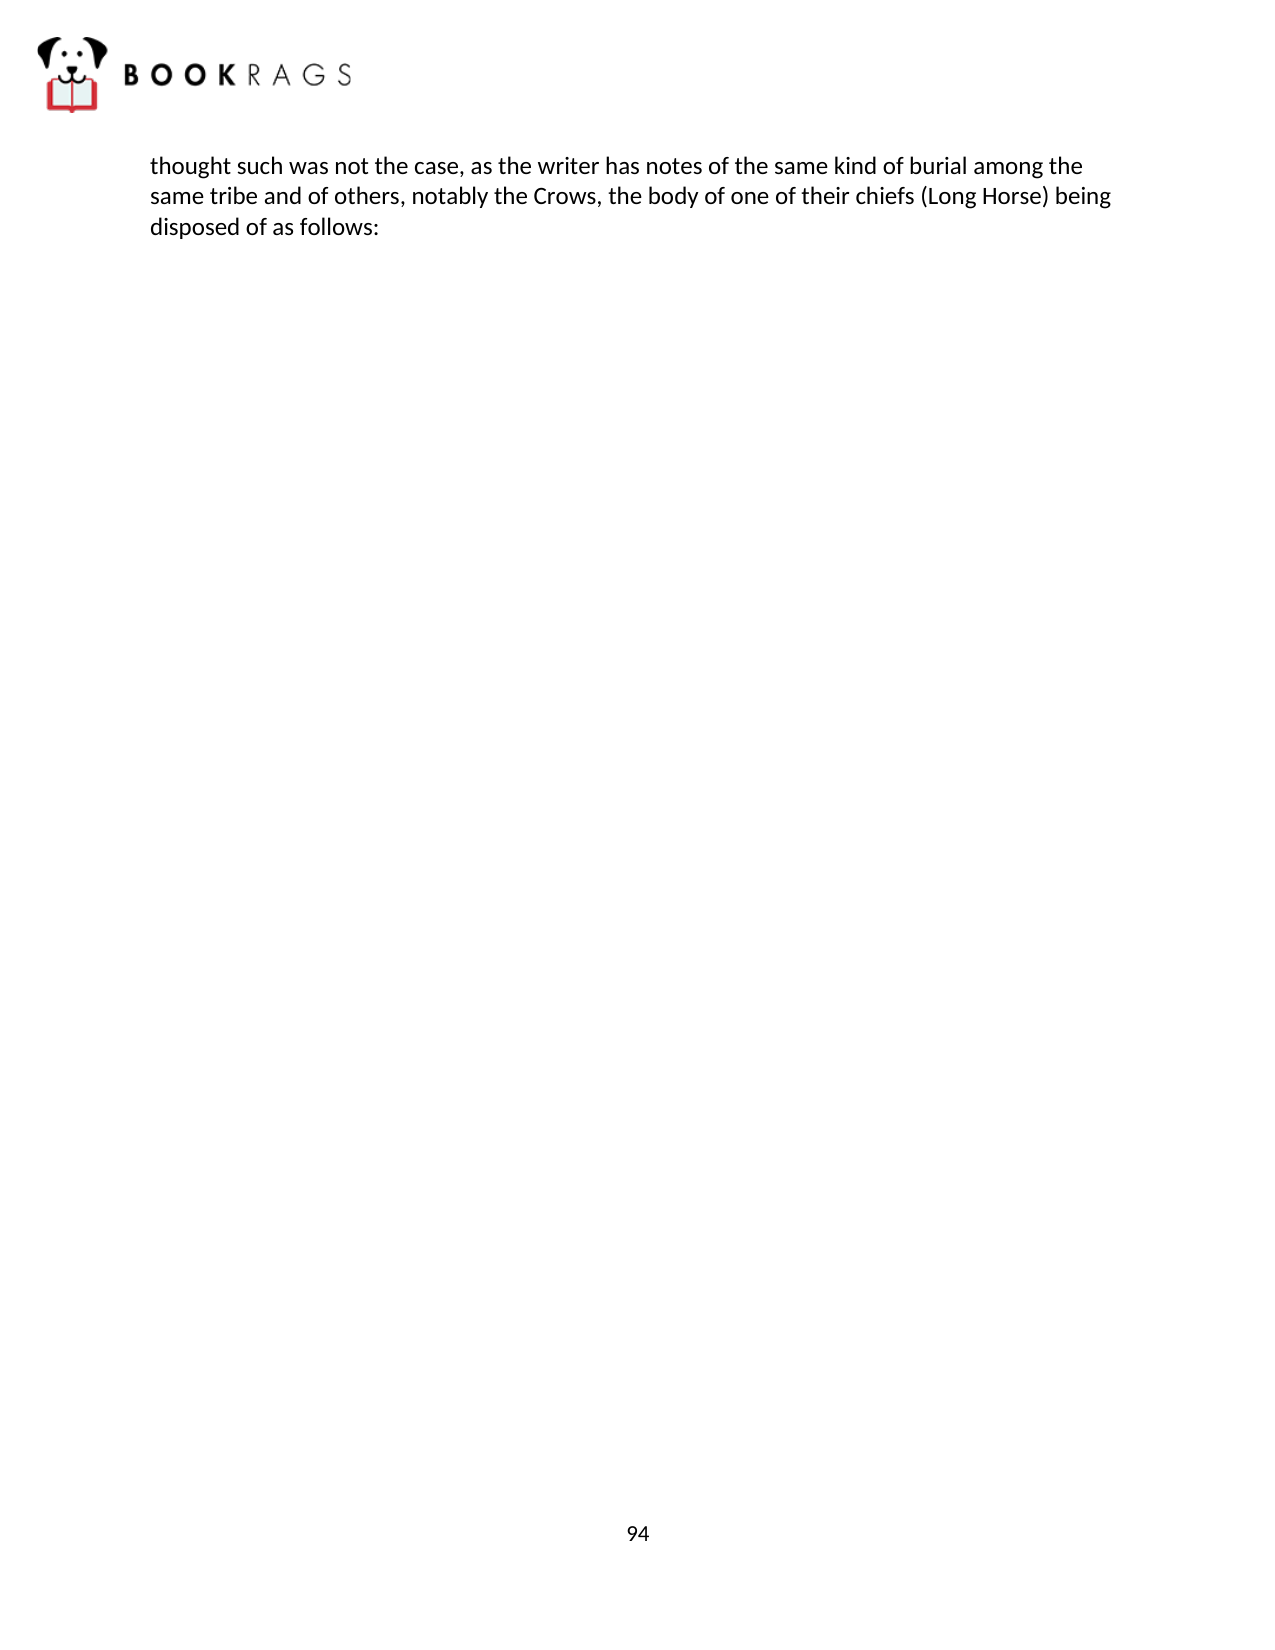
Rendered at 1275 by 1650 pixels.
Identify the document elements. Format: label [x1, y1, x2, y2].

picture [37, 37, 351, 113]
text [150, 150, 1125, 242]
